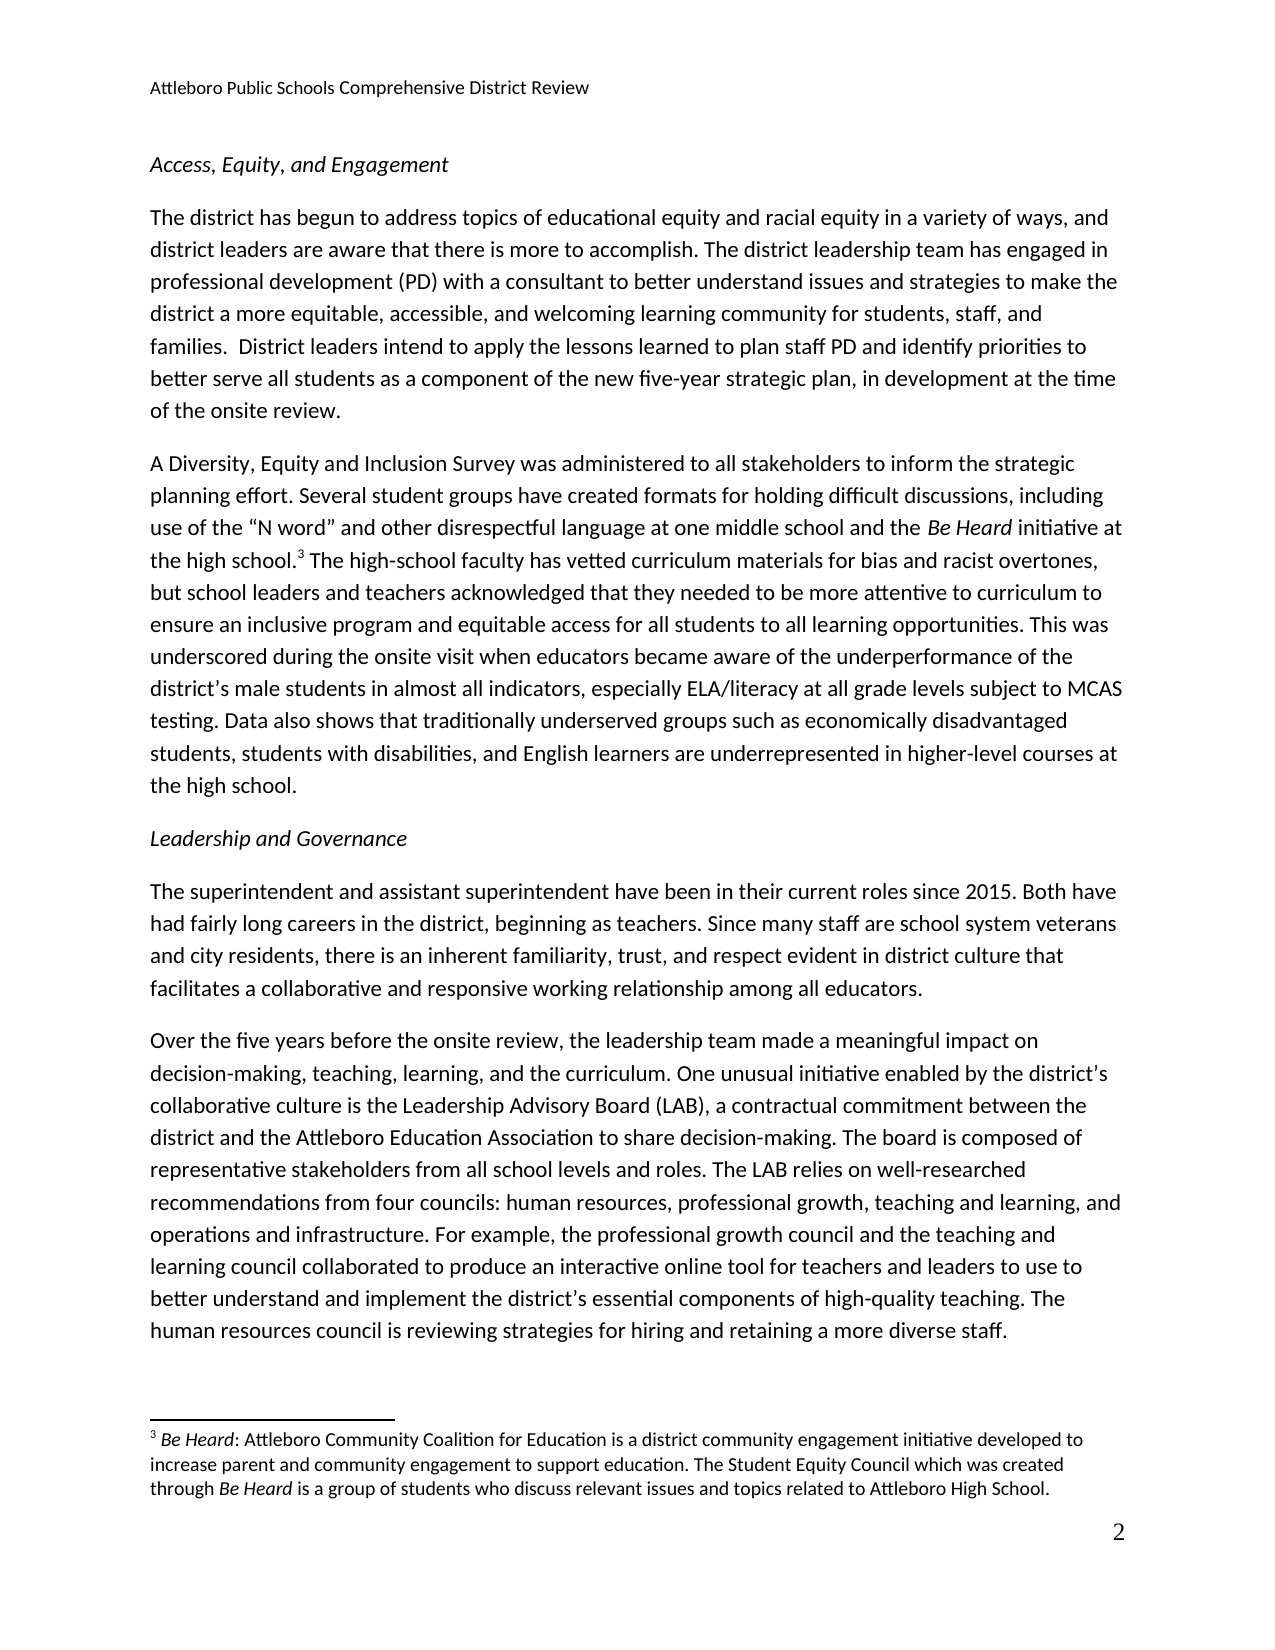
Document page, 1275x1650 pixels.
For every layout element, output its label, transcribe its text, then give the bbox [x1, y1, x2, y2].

text The district has begun to address topics of educational equity and racial equity in a variety of ways, and district leaders are aware that there is more to accomplish. The district leadership team has engaged in professional development (PD) with a consultant to better understand issues and strategies to make the district a more equitable, accessible, and welcoming learning community for students, staff, and families. District leaders intend to apply the lessons learned to plan staff PD and identify priorities to better serve all students as a component of the new five-year strategic plan, in development at the time of the onsite review. [150, 203, 1125, 424]
text The superintendent and assistant superintendent have been in their current roles since 2015. Both have had fairly long careers in the district, beginning as teachers. Since many staff are school system veterans and city residents, there is an inherent familiarity, trust, and respect evident in district culture that facilitates a collaborative and responsive working relationship among all educators. [150, 877, 1125, 1002]
text Access, Equity, and Engagement [150, 150, 1125, 178]
text A Diversity, Equity and Inclusion Survey was administered to all stakeholders to inform the strategic planning effort. Several student groups have created formats for holding difficult discussions, including use of the “N word” and other disrespectful language at one middle school and the Be Heard initiative at the high school. The high-school faculty has vetted curriculum materials for bias and racist overtones, but school leaders and teachers acknowledged that they needed to be more attentive to curriculum to ensure an inclusive program and equitable access for all students to all learning opportunities. This was underscored during the onsite visit when educators became aware of the underperformance of the district’s male students in almost all indicators, especially ELA/literacy at all grade levels subject to MCAS testing. Data also shows that traditionally underserved groups such as economically disadvantaged students, students with disabilities, and English learners are underrepresented in higher-level courses at the high school. [150, 449, 1125, 799]
text Leadership and Governance [150, 824, 1125, 852]
text Over the five years before the onsite review, the leadership team made a meaningful impact on decision-making, teaching, learning, and the curriculum. One unusual initiative enabled by the district’s collaborative culture is the Leadership Advisory Board (LAB), a contractual commitment between the district and the Attleboro Education Association to share decision-making. The board is composed of representative stakeholders from all school levels and roles. The LAB relies on well-researched recommendations from four councils: human resources, professional growth, teaching and learning, and operations and infrastructure. For example, the professional growth council and the teaching and learning council collaborated to produce an interactive online tool for teachers and leaders to use to better understand and implement the district’s essential components of high-quality teaching. The human resources council is reviewing strategies for hiring and retaining a more diverse staff. [150, 1027, 1125, 1344]
